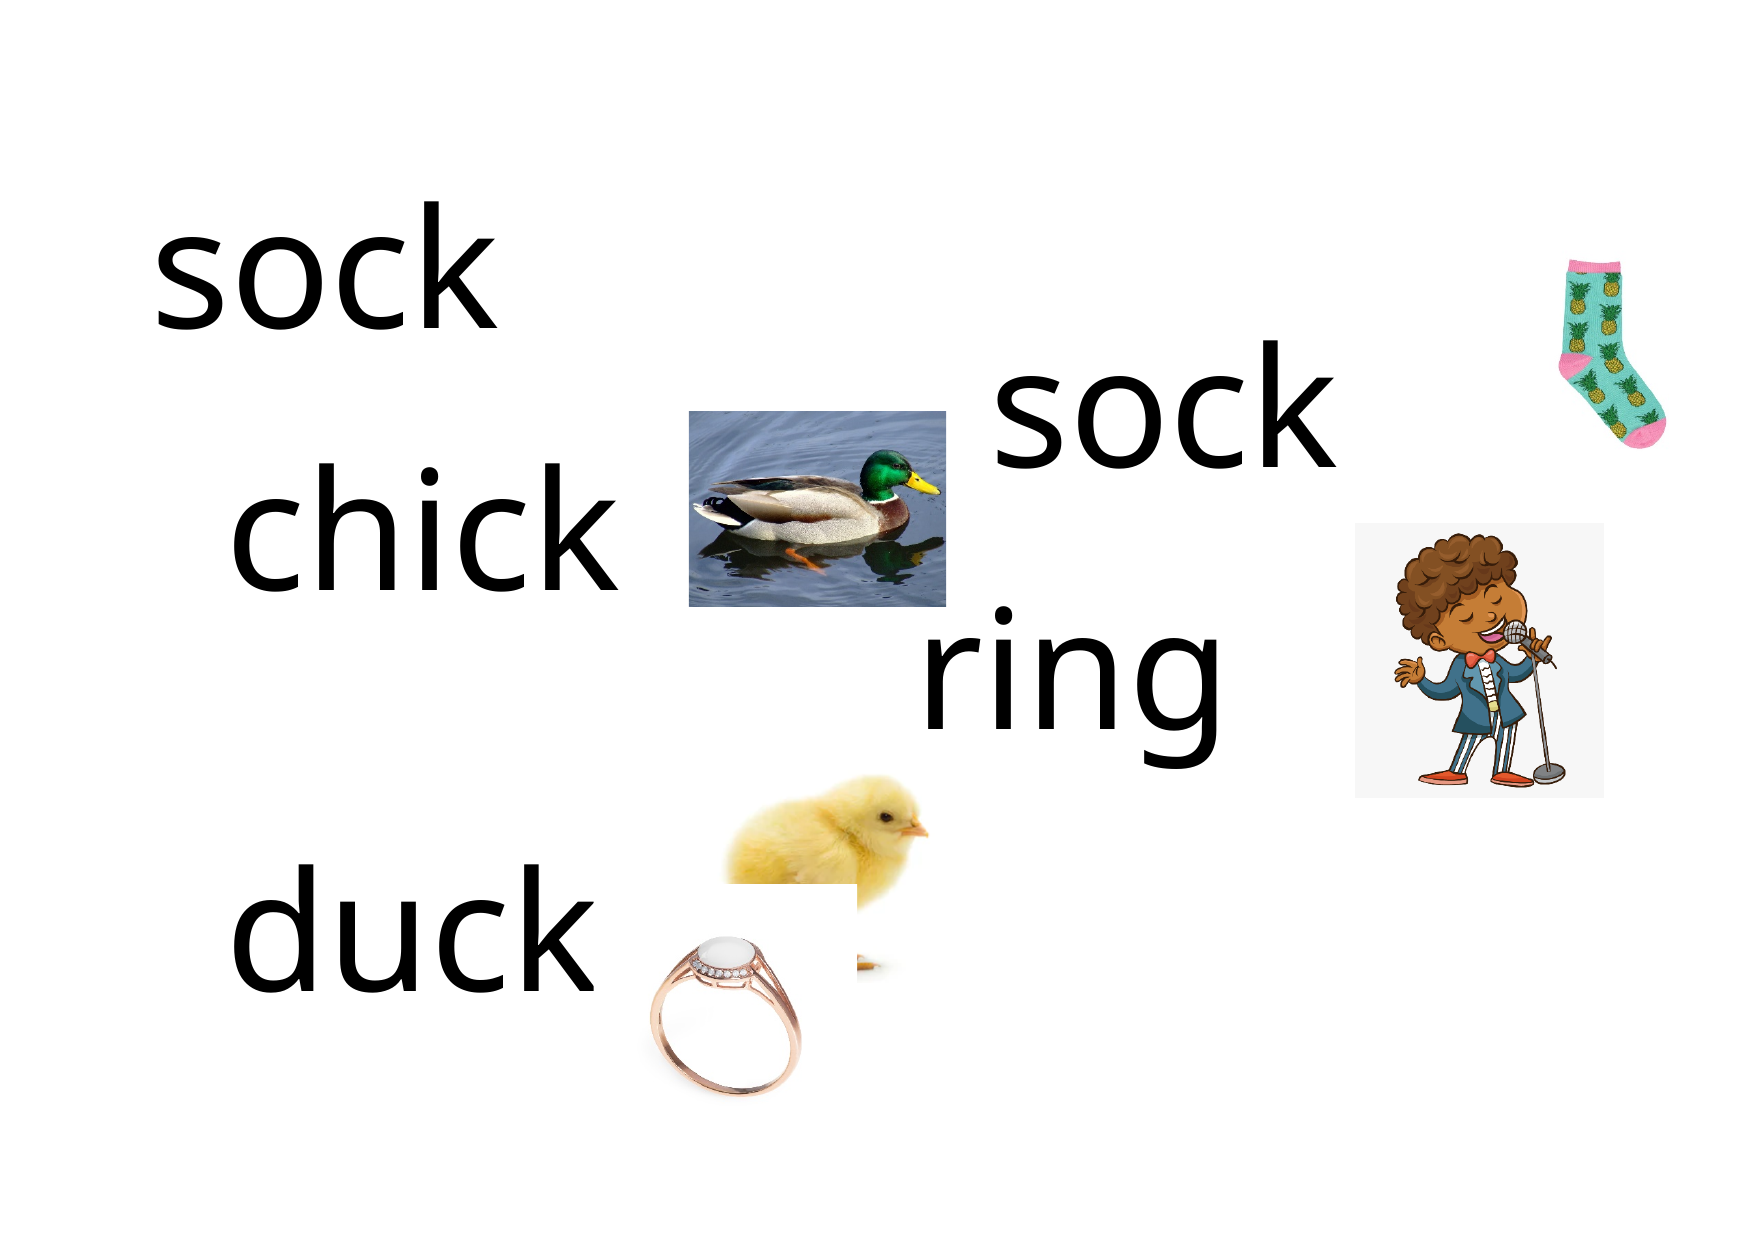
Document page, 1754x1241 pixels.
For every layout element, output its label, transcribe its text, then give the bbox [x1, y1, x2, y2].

text chick [150, 412, 840, 639]
picture [1494, 240, 1720, 467]
picture [593, 758, 943, 1149]
text ring [914, 551, 1355, 778]
text sock [914, 289, 1604, 516]
text duck [150, 813, 700, 1040]
picture [688, 411, 947, 607]
text sock [150, 150, 840, 377]
picture [1355, 523, 1604, 798]
